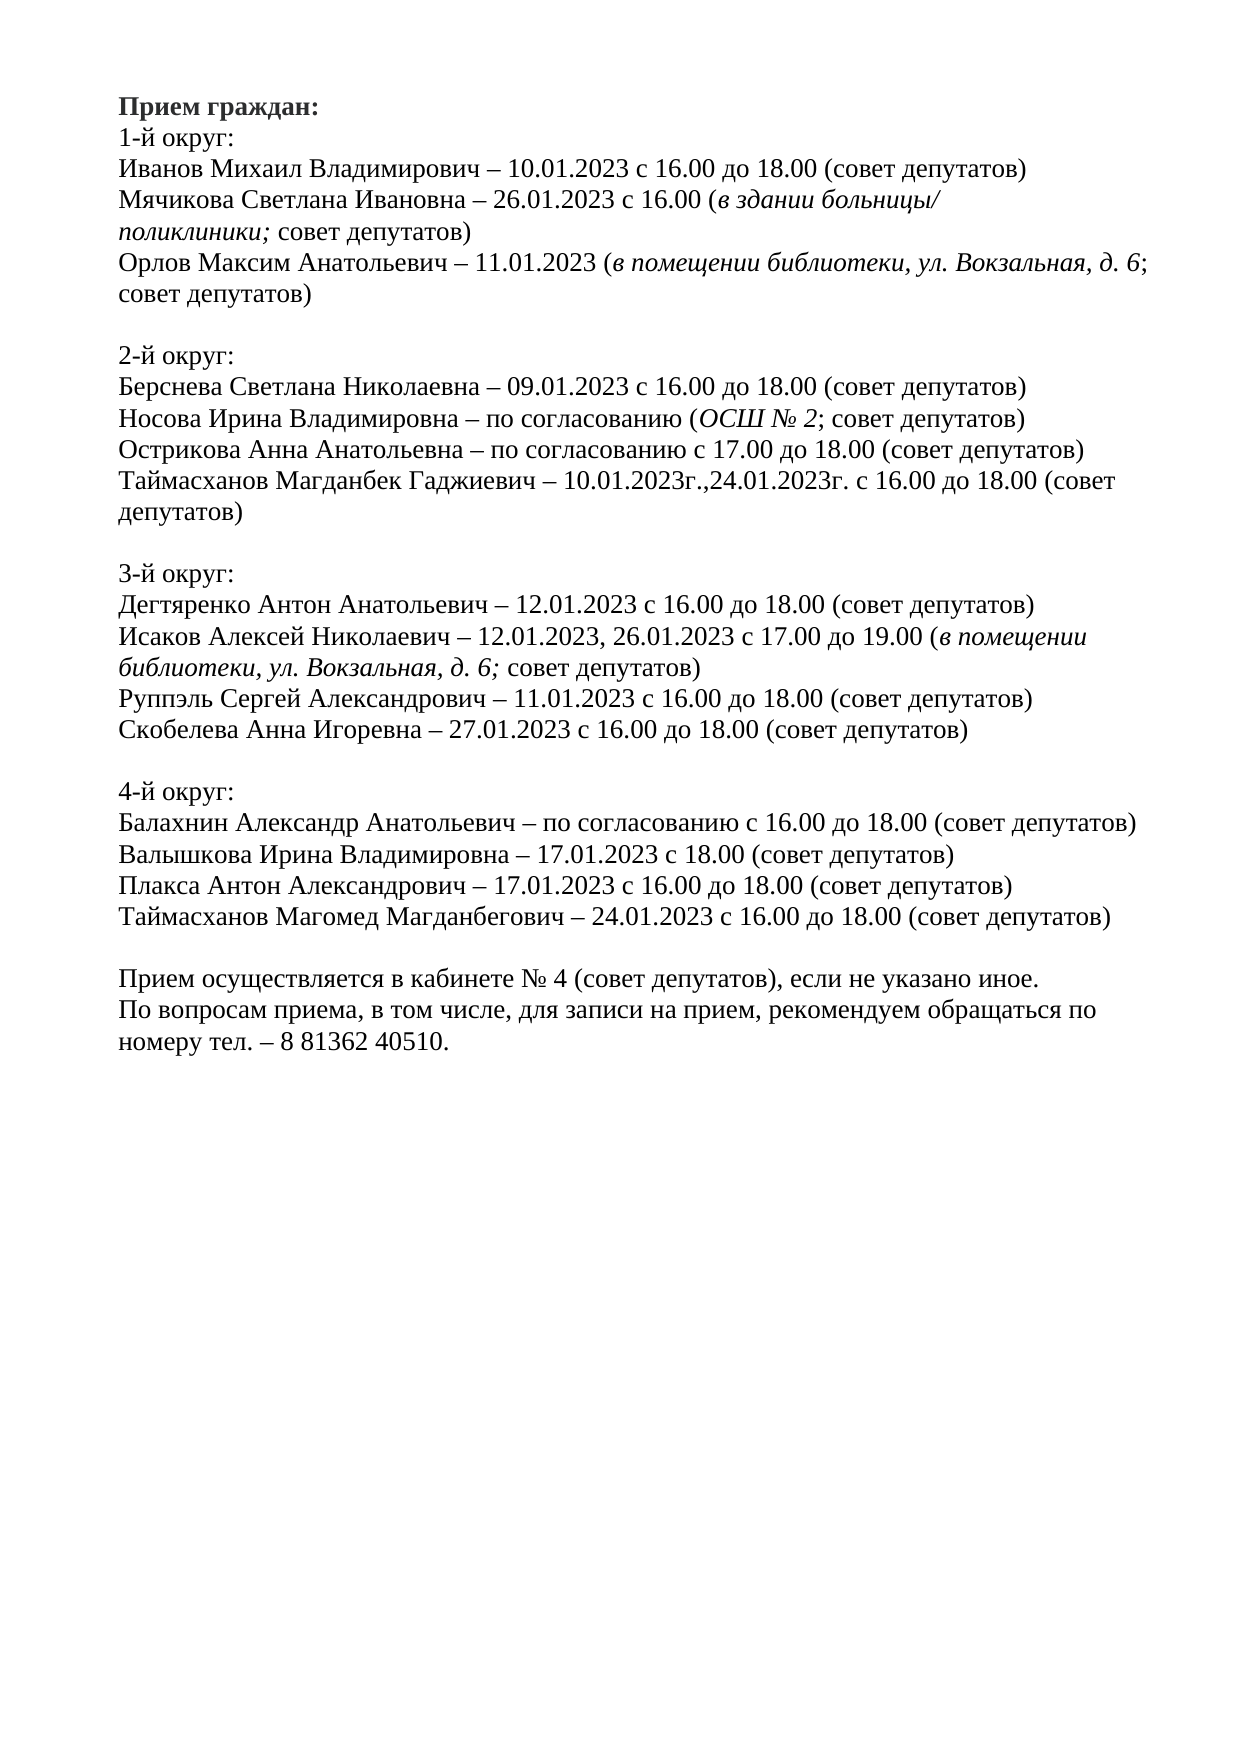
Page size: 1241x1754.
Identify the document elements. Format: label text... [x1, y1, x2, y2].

text 3-й округ: [118, 557, 1152, 588]
text Прием осуществляется в кабинете № 4 (совет депутатов), если не указано иное. [118, 962, 1152, 993]
text Скобелева Анна Игоревна – 27.01.2023 с 16.00 до 18.00 (совет депутатов) [118, 713, 1152, 744]
text Мячикова Светлана Ивановна – 26.01.2023 с 16.00 (в здании больницы/ [118, 184, 1152, 215]
text Таймасханов Магомед Магданбегович – 24.01.2023 с 16.00 до 18.00 (совет депутатов) [118, 900, 1152, 931]
text Прием граждан: [118, 90, 1152, 121]
text Орлов Максим Анатольевич – 11.01.2023 (в помещении библиотеки, ул. Вокзальная, д. 6; совет депутатов) [118, 246, 1152, 308]
text Руппэль Сергей Александрович – 11.01.2023 с 16.00 до 18.00 (совет депутатов) [118, 682, 1152, 713]
text поликлиники; совет депутатов) [118, 215, 1152, 246]
text 4-й округ: [118, 775, 1152, 807]
text Плакса Антон Александрович – 17.01.2023 с 16.00 до 18.00 (совет депутатов) [118, 869, 1152, 900]
text Валышкова Ирина Владимировна – 17.01.2023 с 18.00 (совет депутатов) [118, 838, 1152, 869]
text Острикова Анна Анатольевна – по согласованию с 17.00 до 18.00 (совет депутатов) [118, 433, 1152, 464]
text 1-й округ: [118, 121, 1152, 152]
text Таймасханов Магданбек Гаджиевич – 10.01.2023г.,24.01.2023г. с 16.00 до 18.00 (совет депутатов) [118, 464, 1152, 526]
text Дегтяренко Антон Анатольевич – 12.01.2023 с 16.00 до 18.00 (совет депутатов) [118, 588, 1152, 620]
text Носова Ирина Владимировна – по согласованию (ОСШ № 2; совет депутатов) [118, 402, 1152, 433]
text Берснева Светлана Николаевна – 09.01.2023 с 16.00 до 18.00 (совет депутатов) [118, 371, 1152, 402]
text 2-й округ: [118, 339, 1152, 371]
text Исаков Алексей Николаевич – 12.01.2023, 26.01.2023 с 17.00 до 19.00 (в помещении библиотеки, ул. Вокзальная, д. 6; совет депутатов) [118, 620, 1152, 682]
text Балахнин Александр Анатольевич – по согласованию с 16.00 до 18.00 (совет депутатов) [118, 807, 1152, 838]
text По вопросам приема, в том числе, для записи на прием, рекомендуем обращаться по номеру тел. – 8 81362 40510. [118, 993, 1152, 1056]
text Иванов Михаил Владимирович – 10.01.2023 с 16.00 до 18.00 (совет депутатов) [118, 152, 1152, 184]
